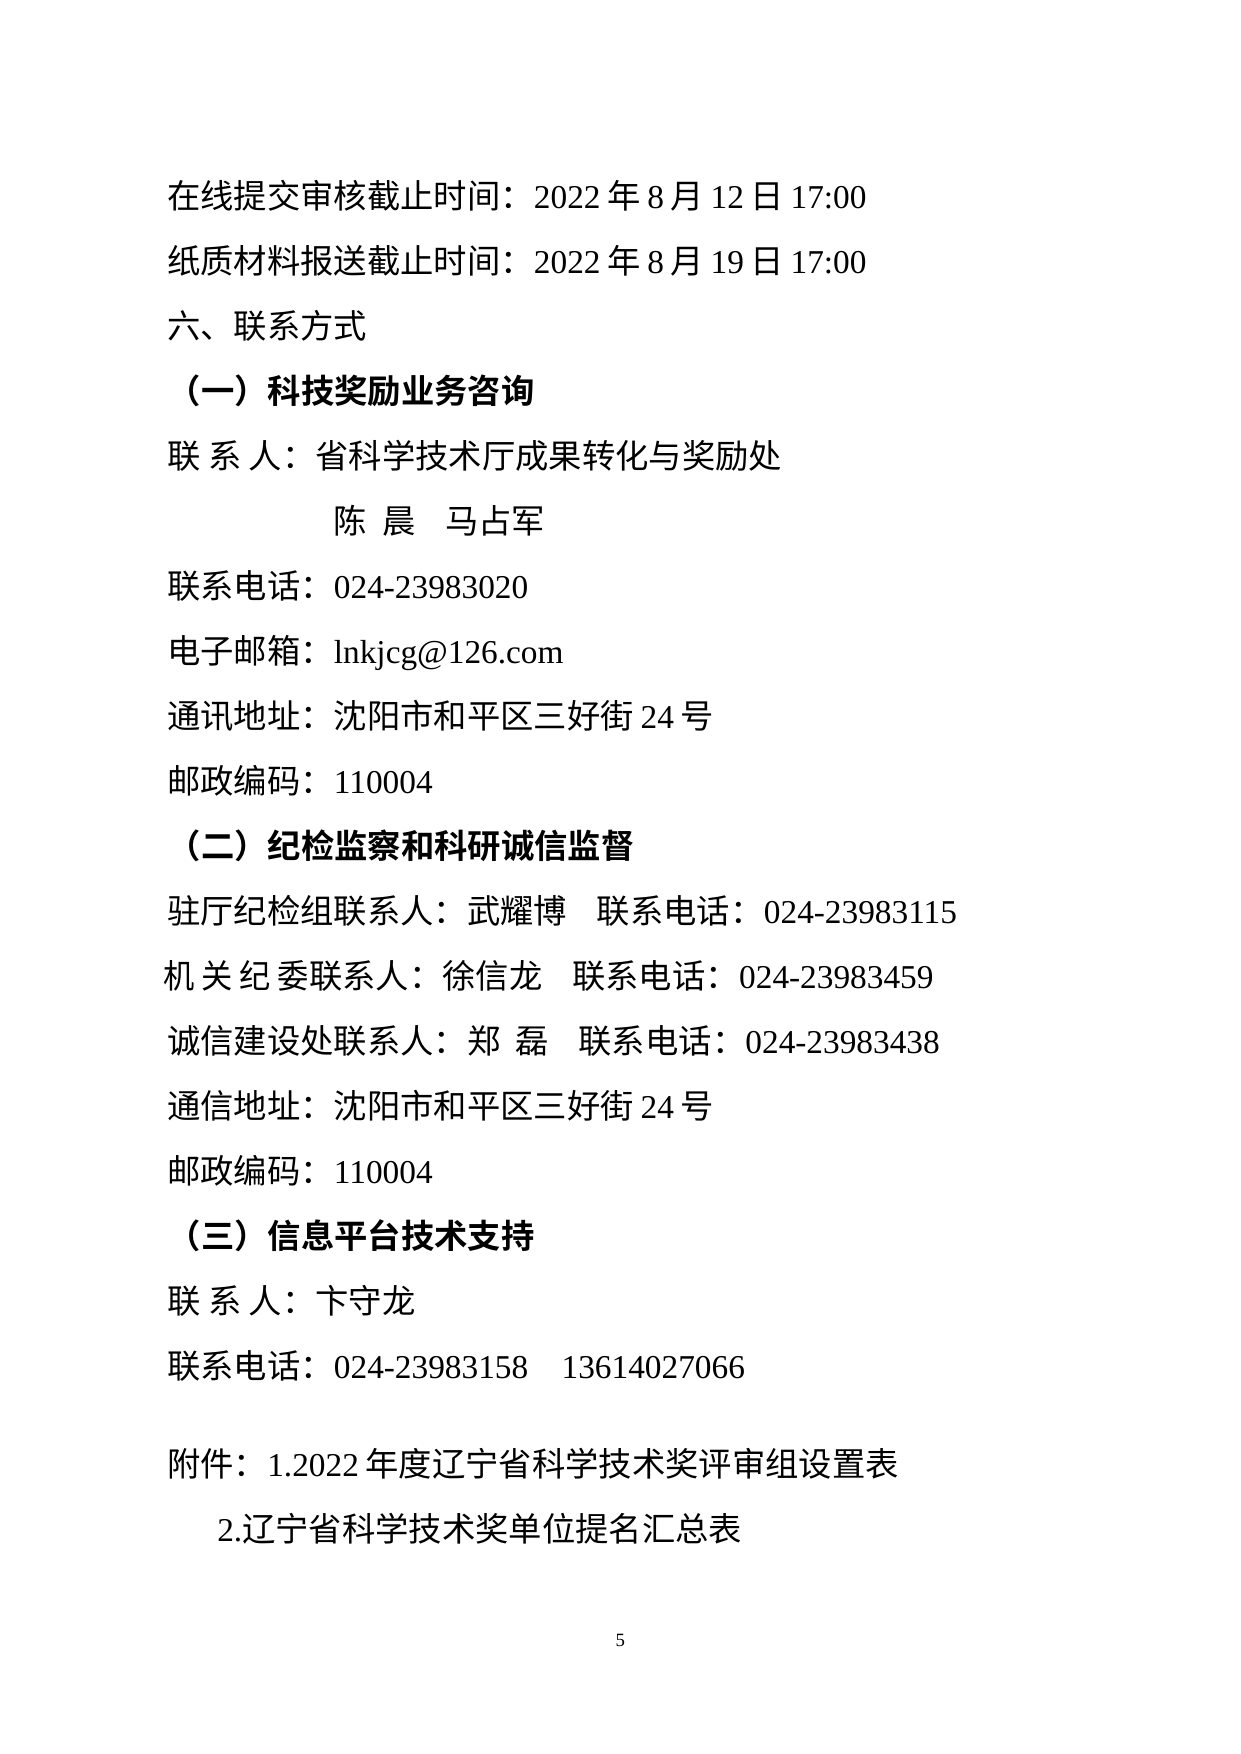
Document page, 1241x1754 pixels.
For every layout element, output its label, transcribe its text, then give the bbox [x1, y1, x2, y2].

text 通讯地址：沈阳市和平区三好街24号 [100, 682, 1140, 747]
text 驻厅纪检组联系人：武耀博 联系电话：024-23983115 [100, 877, 1140, 942]
text 陈 晨 马占军 [100, 487, 1140, 552]
text 邮政编码：110004 [100, 1137, 1140, 1202]
text 联系电话：024-23983020 [100, 552, 1140, 617]
text 联 系 人：卞守龙 [100, 1267, 1140, 1332]
text 联系电话：024-23983158 13614027066 [100, 1332, 1140, 1397]
text 诚信建设处联系人：郑 磊 联系电话：024-23983438 [100, 1007, 1140, 1072]
text 联 系 人：省科学技术厅成果转化与奖励处 [100, 422, 1140, 487]
text （三）信息平台技术支持 [100, 1202, 1140, 1267]
text 电子邮箱：lnkjcg@126.com [100, 617, 1140, 682]
text 在线提交审核截止时间：2022年8月12日17:00 [100, 162, 1140, 227]
text 通信地址：沈阳市和平区三好街24号 [100, 1072, 1140, 1137]
text （一）科技奖励业务咨询 [100, 357, 1140, 422]
text 附件：1.2022年度辽宁省科学技术奖评审组设置表 [100, 1429, 1140, 1494]
text 纸质材料报送截止时间：2022年8月19日17:00 [100, 227, 1140, 292]
text （二）纪检监察和科研诚信监督 [100, 812, 1140, 877]
text 2.辽宁省科学技术奖单位提名汇总表 [100, 1494, 1140, 1559]
text 邮政编码：110004 [100, 747, 1140, 812]
text 六、联系方式 [100, 292, 1140, 357]
text 机 关 纪 委联系人：徐信龙 联系电话：024-23983459 [100, 942, 1140, 1007]
